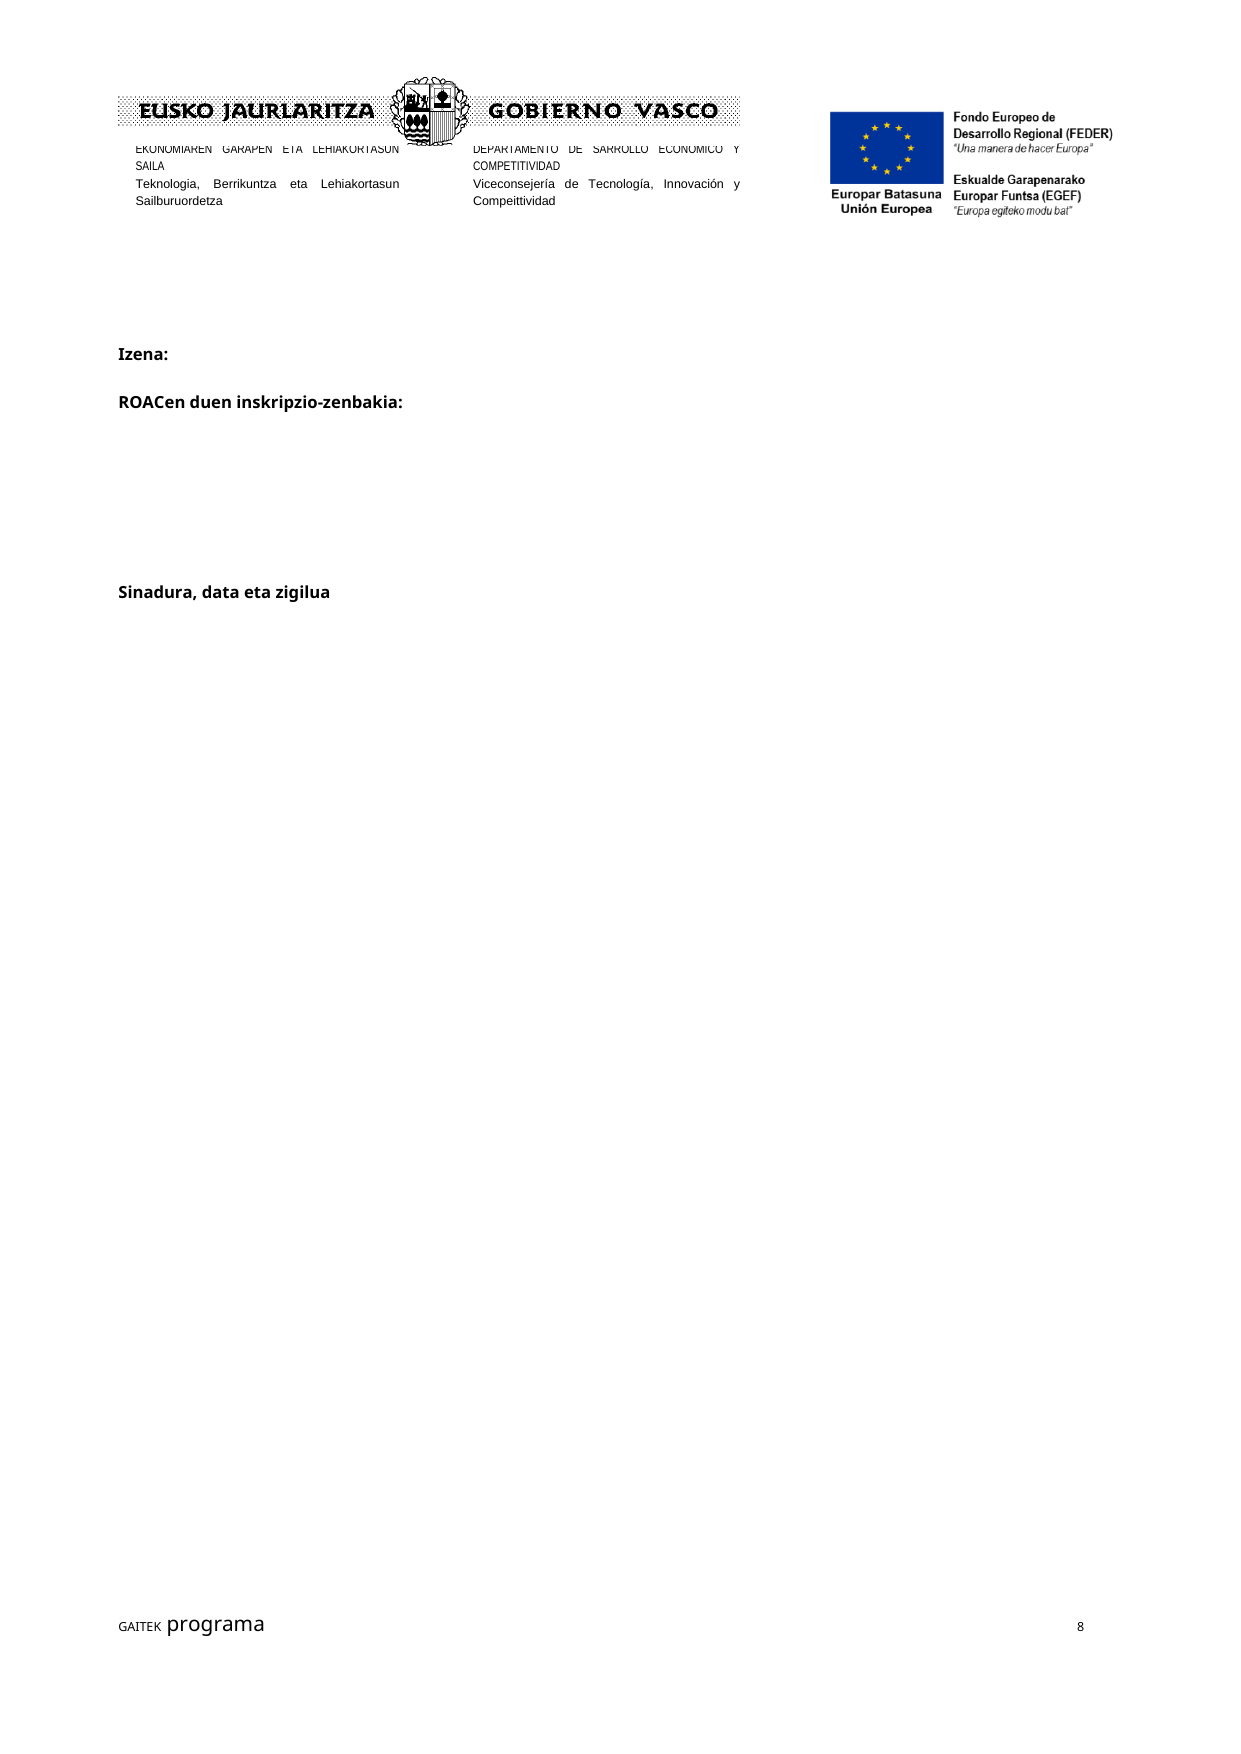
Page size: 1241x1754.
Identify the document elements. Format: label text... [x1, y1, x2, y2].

text ROACen duen inskripzio-zenbakia: [118, 390, 1122, 413]
text Sinadura, data eta zigilua [118, 581, 1122, 604]
picture [825, 104, 1122, 221]
text Izena: [118, 342, 1122, 365]
picture [118, 77, 740, 146]
